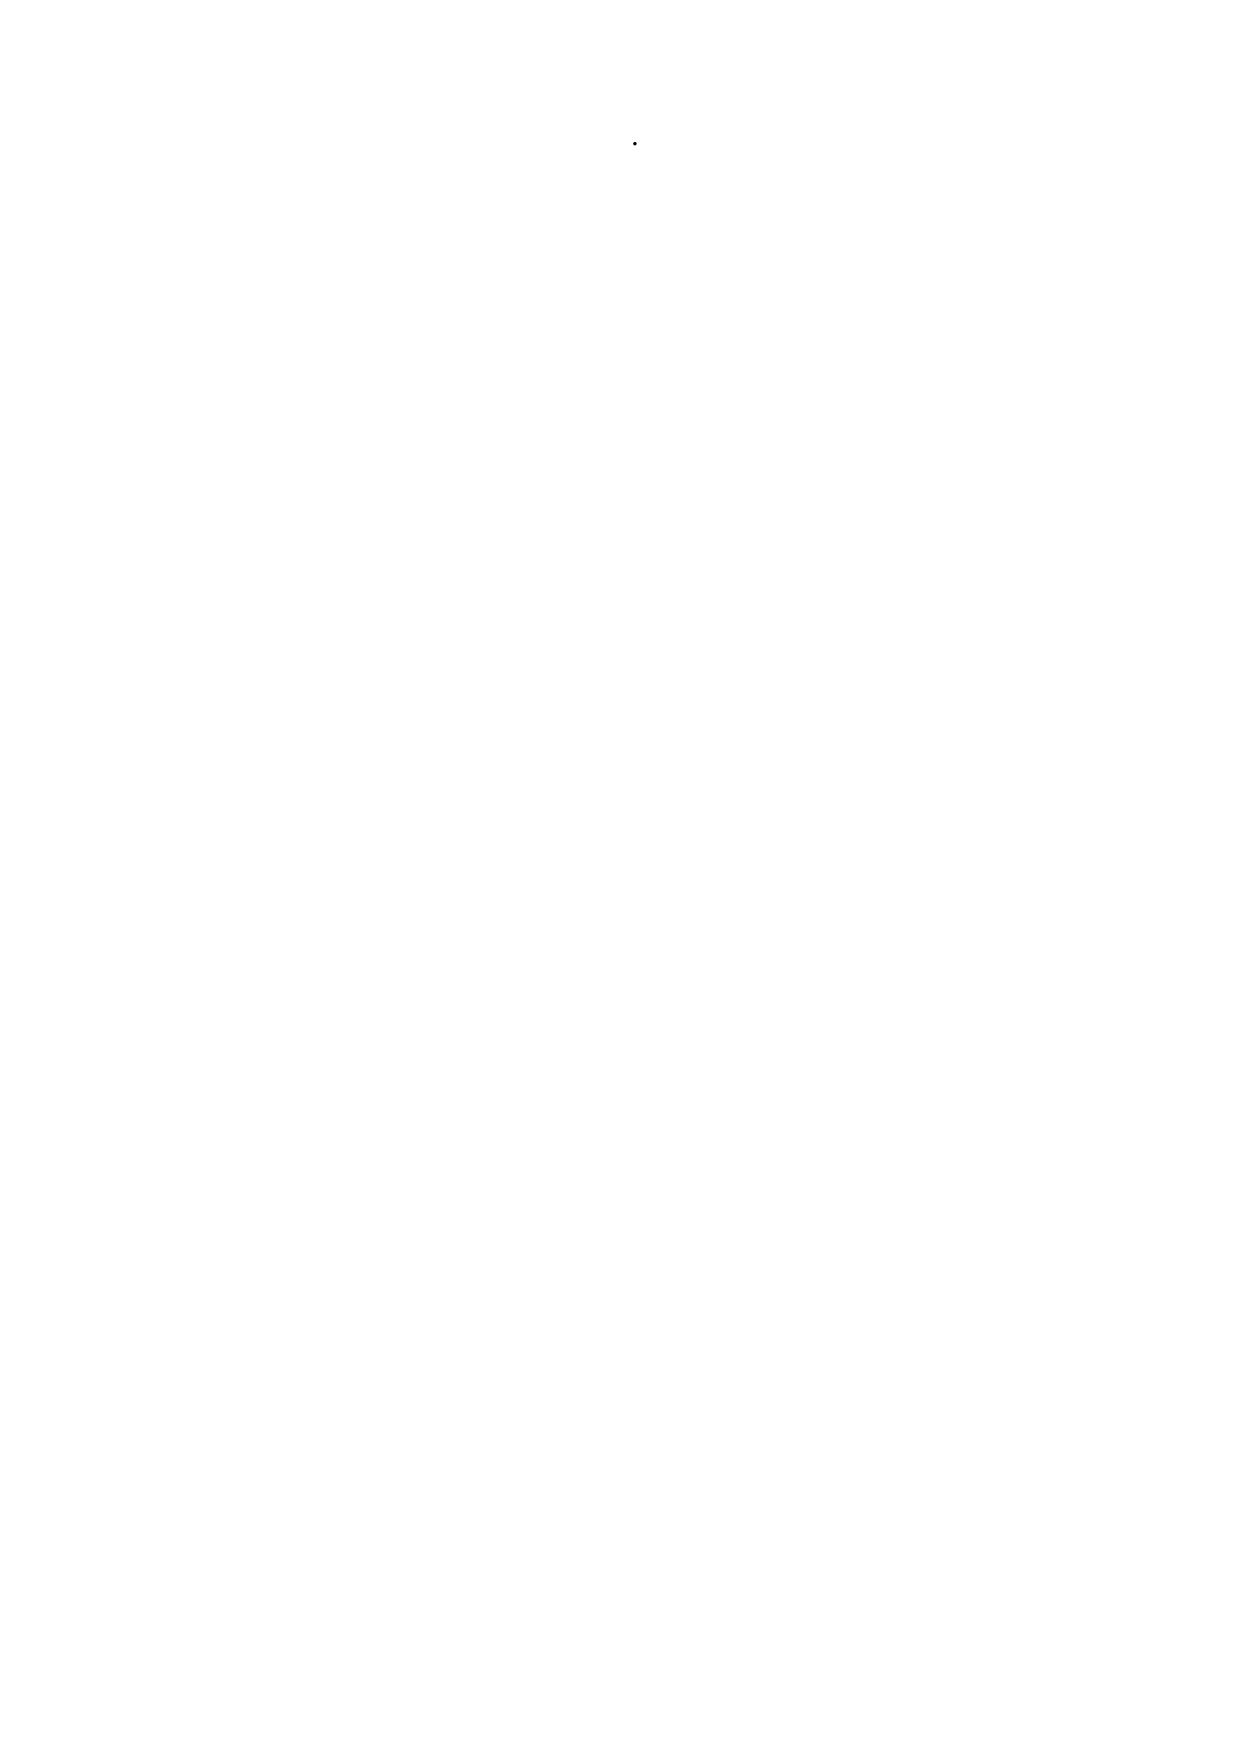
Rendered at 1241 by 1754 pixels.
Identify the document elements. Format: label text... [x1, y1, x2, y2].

text . [44, 118, 1226, 152]
